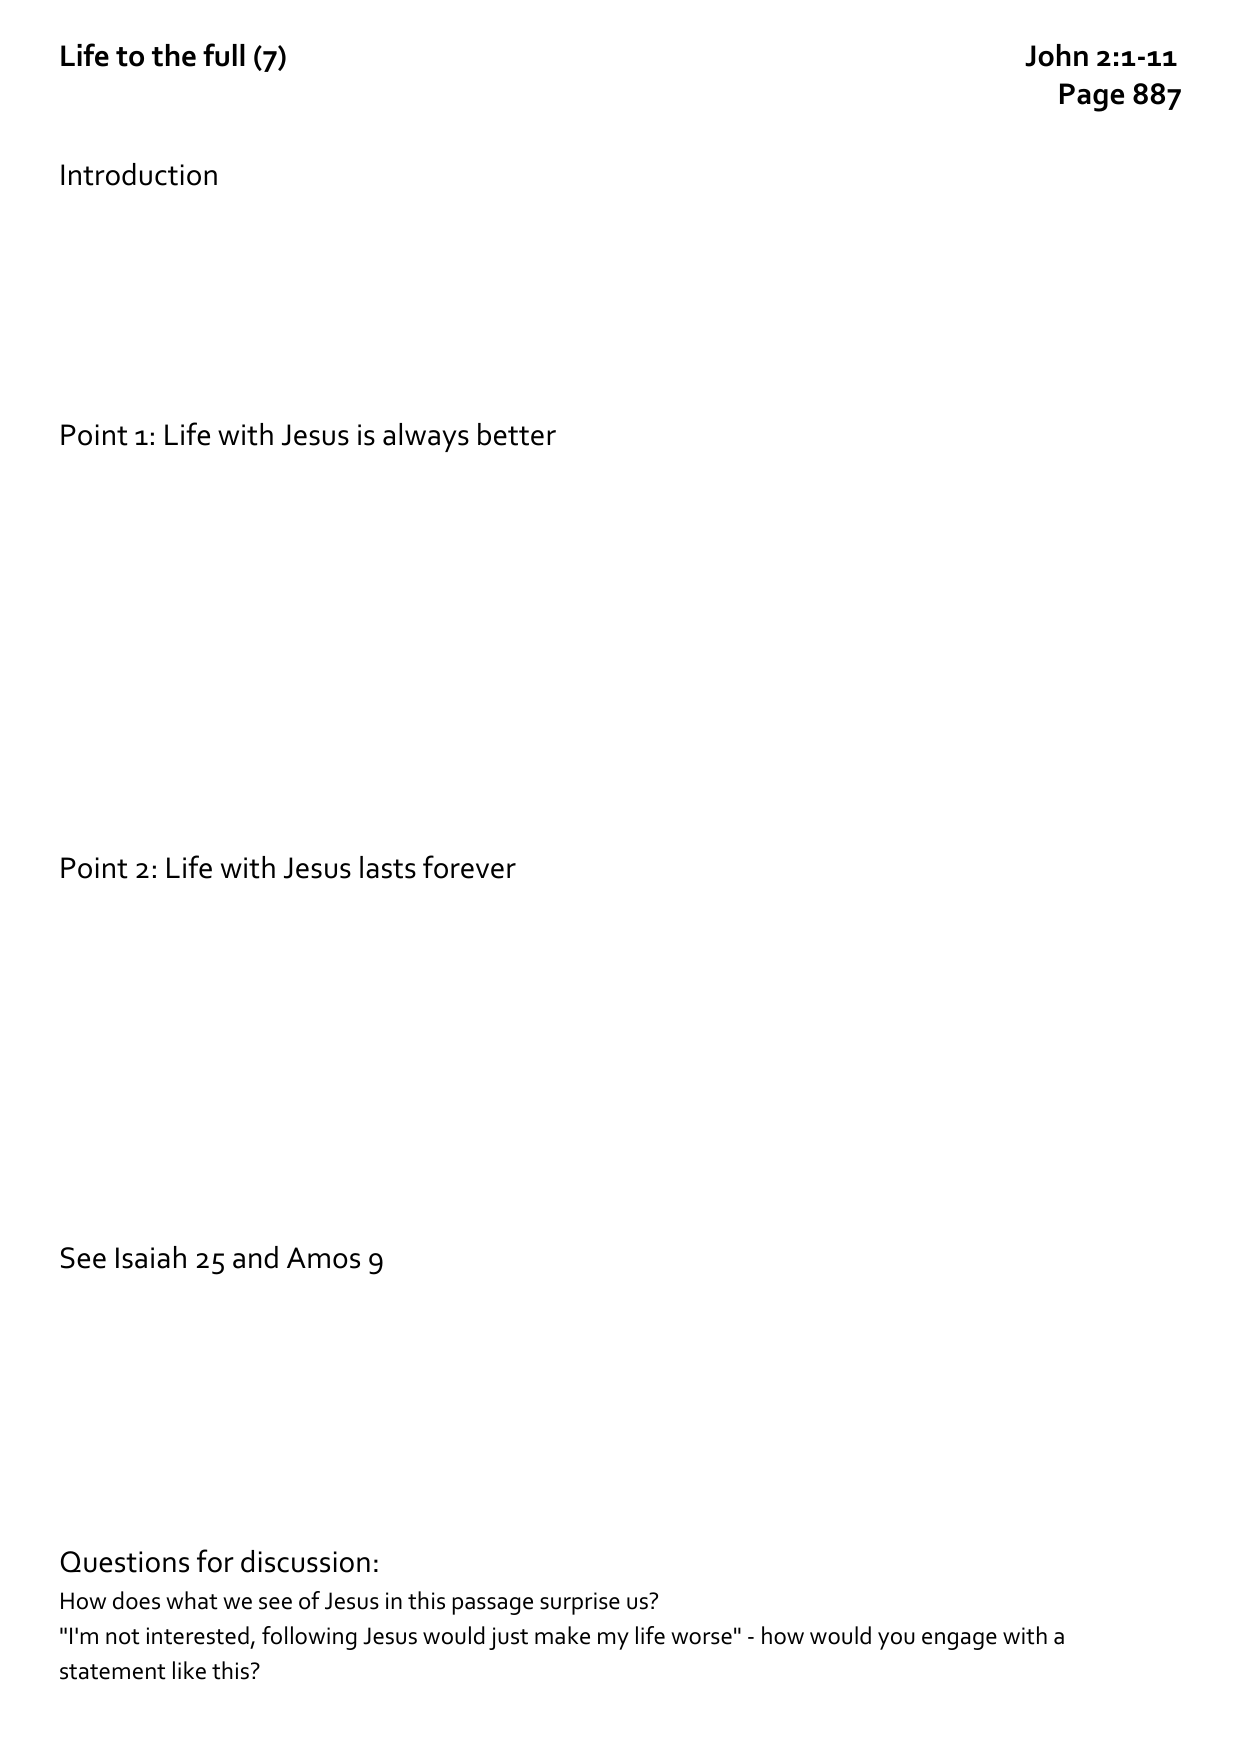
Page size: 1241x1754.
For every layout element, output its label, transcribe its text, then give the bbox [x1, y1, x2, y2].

text Page 887 [59, 75, 1182, 113]
text Point 1: Life with Jesus is always better [59, 416, 1119, 454]
text How does what we see of Jesus in this passage surprise us? [59, 1586, 1119, 1616]
text "I'm not interested, following Jesus would just make my life worse" - how would you engage with a statement like this? [59, 1621, 1119, 1686]
text Introduction [59, 156, 1119, 194]
text Life to the full (7) John 2:1-11 [59, 37, 1182, 75]
text Point 2: Life with Jesus lasts forever [59, 849, 1119, 887]
text See Isaiah 25 and Amos 9 [59, 1239, 1119, 1277]
text Questions for discussion: [59, 1543, 1119, 1580]
